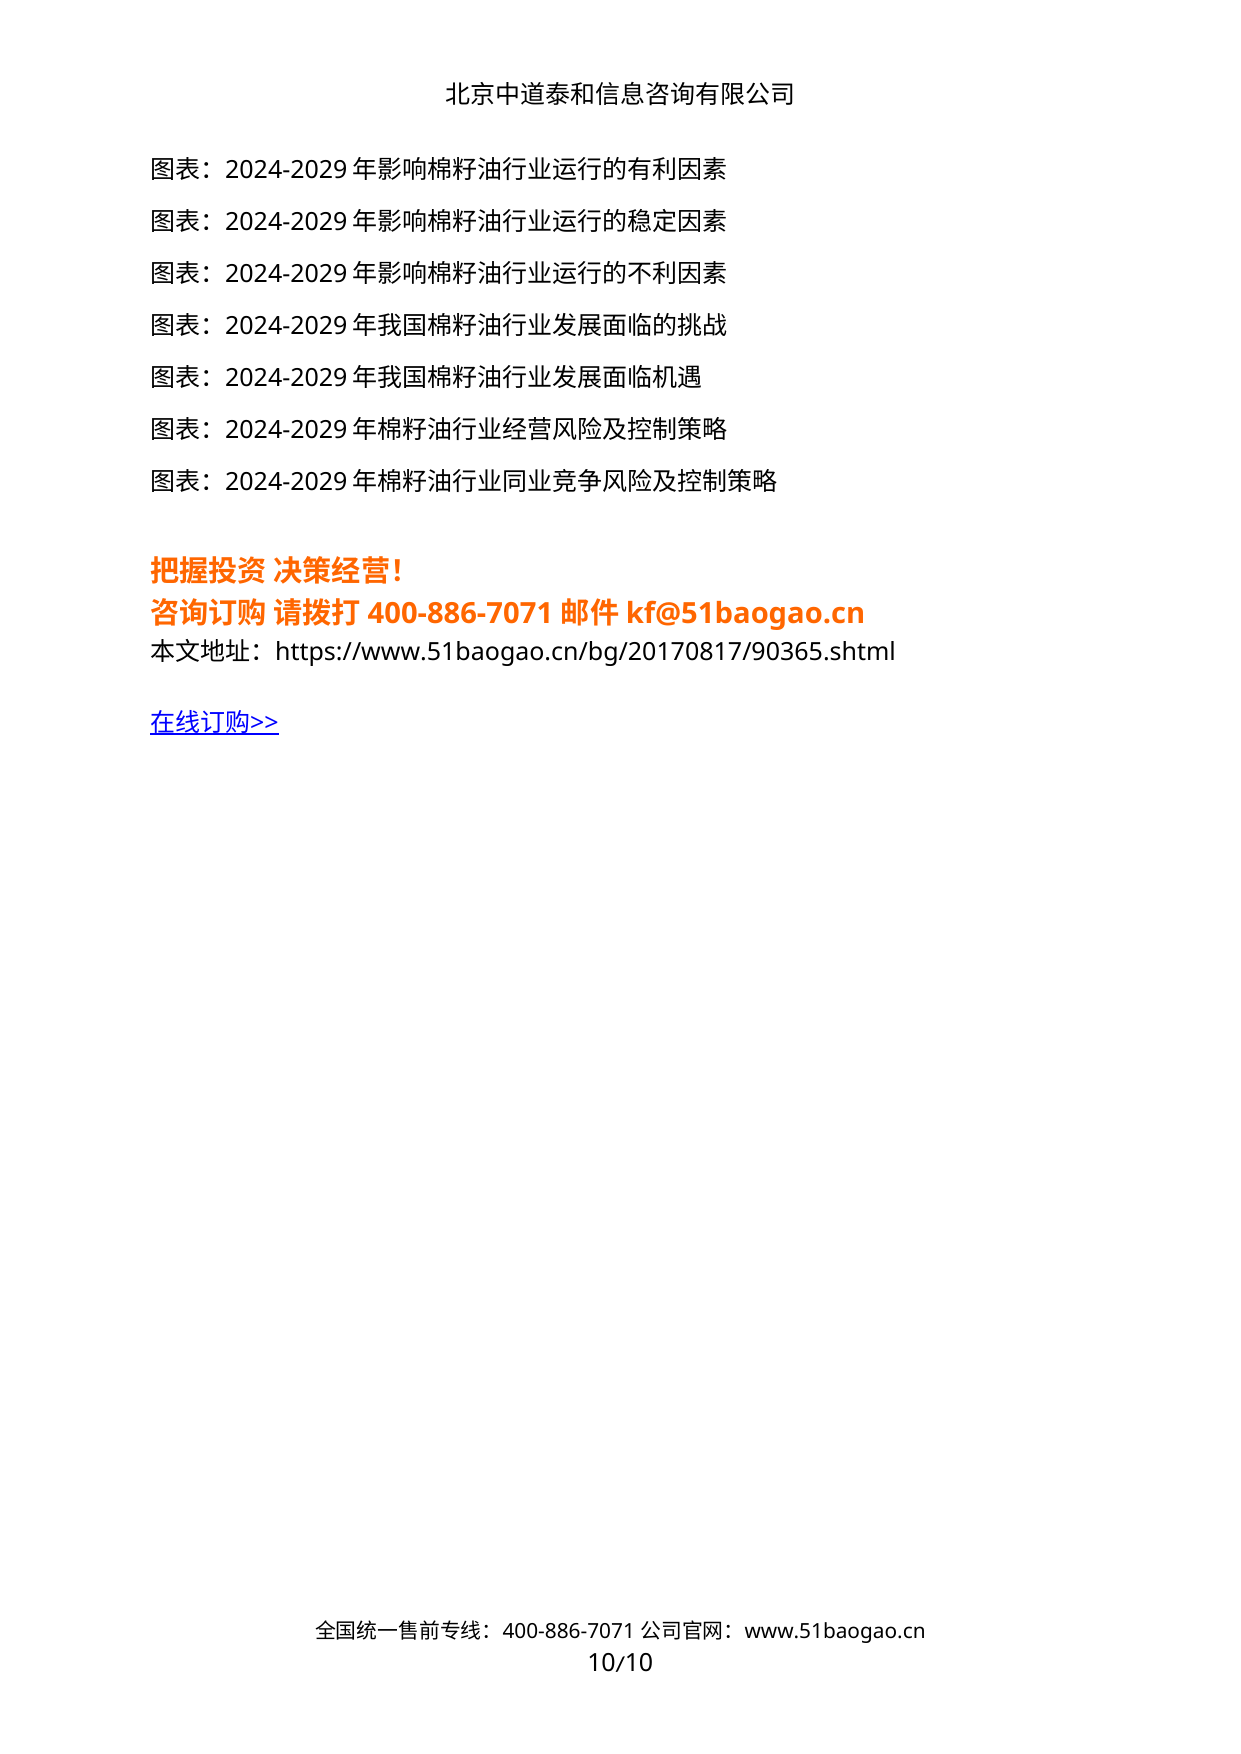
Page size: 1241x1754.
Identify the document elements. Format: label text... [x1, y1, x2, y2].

text 图表：2024-2029年棉籽油行业经营风险及控制策略 [150, 409, 1090, 446]
text 把握投资 决策经营！咨询订购 请拨打 400-886-7071 邮件 kf@51baogao.cn本文地址：https://www.51baogao.cn/bg/20170817/90365.shtml [150, 513, 1090, 668]
text 在线订购>> [150, 668, 1090, 738]
text 图表：2024-2029年棉籽油行业同业竞争风险及控制策略 [150, 461, 1090, 497]
text 图表：2024-2029年影响棉籽油行业运行的稳定因素 [150, 202, 1090, 238]
text 图表：2024-2029年我国棉籽油行业发展面临的挑战 [150, 306, 1090, 342]
text 图表：2024-2029年影响棉籽油行业运行的不利因素 [150, 254, 1090, 290]
text 图表：2024-2029年我国棉籽油行业发展面临机遇 [150, 357, 1090, 394]
text 图表：2024-2029年影响棉籽油行业运行的有利因素 [150, 150, 1090, 186]
